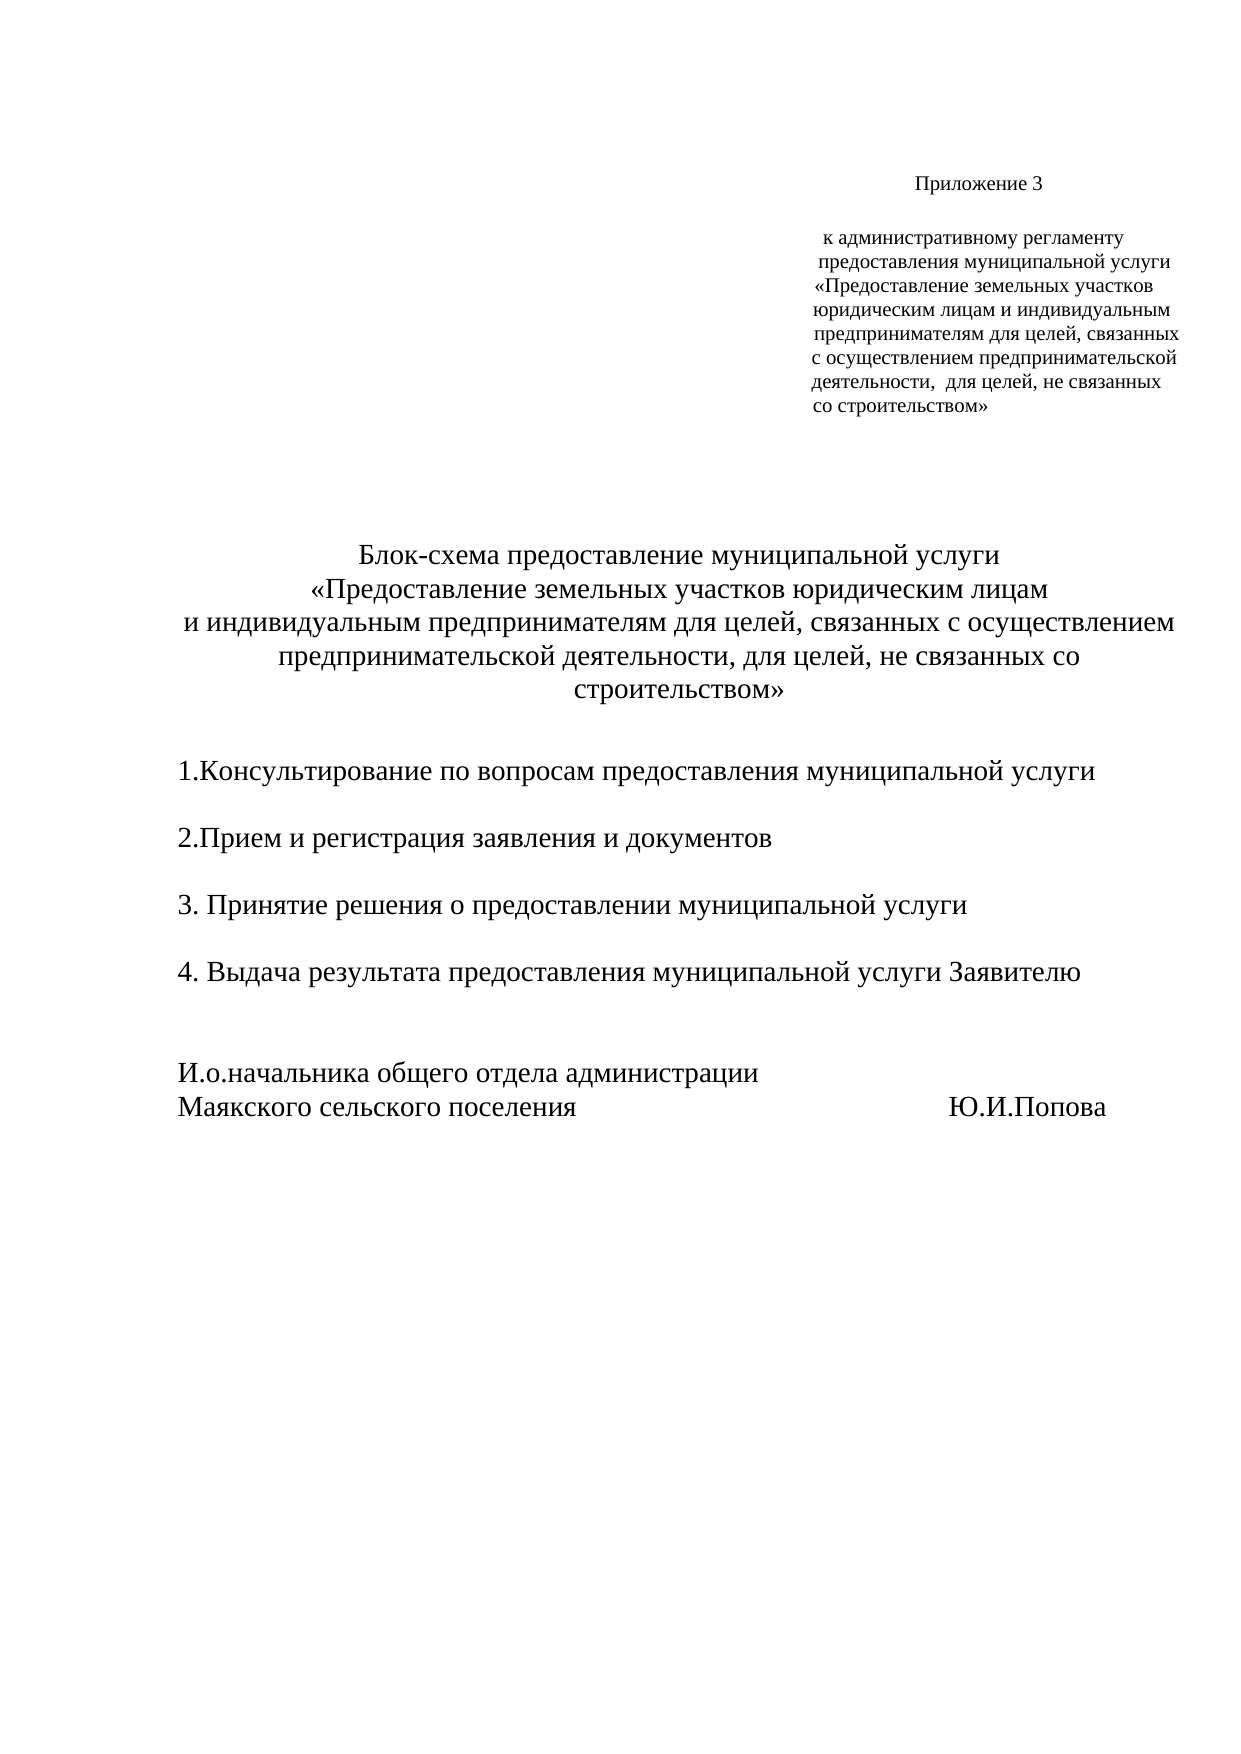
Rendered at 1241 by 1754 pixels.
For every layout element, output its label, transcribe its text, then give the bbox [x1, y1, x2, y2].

text 2.Прием и регистрация заявления и документов [177, 820, 1181, 854]
text И.о.начальника общего отдела администрации [177, 1055, 1181, 1089]
text предоставления муниципальной услуги [177, 249, 1181, 273]
text 3. Принятие решения о предоставлении муниципальной услуги [177, 887, 1181, 921]
text Блок-схема предоставление муниципальной услуги [177, 537, 1181, 571]
text 1.Консультирование по вопросам предоставления муниципальной услуги [177, 753, 1181, 787]
text предпринимателям для целей, связанных [177, 321, 1181, 345]
text «Предоставление земельных участков [177, 273, 1181, 297]
text «Предоставление земельных участков юридическим лицам [177, 571, 1181, 604]
text 4. Выдача результата предоставления муниципальной услуги Заявителю [177, 954, 1181, 988]
text с осуществлением предпринимательской [177, 345, 1181, 369]
text Приложение 3 [177, 171, 1181, 195]
text со строительством» [177, 393, 1181, 417]
text и индивидуальным предпринимателям для целей, связанных с осуществлением предпринимательской деятельности, для целей, не связанных со строительством» [177, 604, 1181, 705]
text деятельности, для целей, не связанных [177, 369, 1181, 393]
text к административному регламенту [177, 224, 1181, 249]
text юридическим лицам и индивидуальным [177, 297, 1181, 321]
text Маякского сельского поселения Ю.И.Попова [177, 1089, 1181, 1122]
